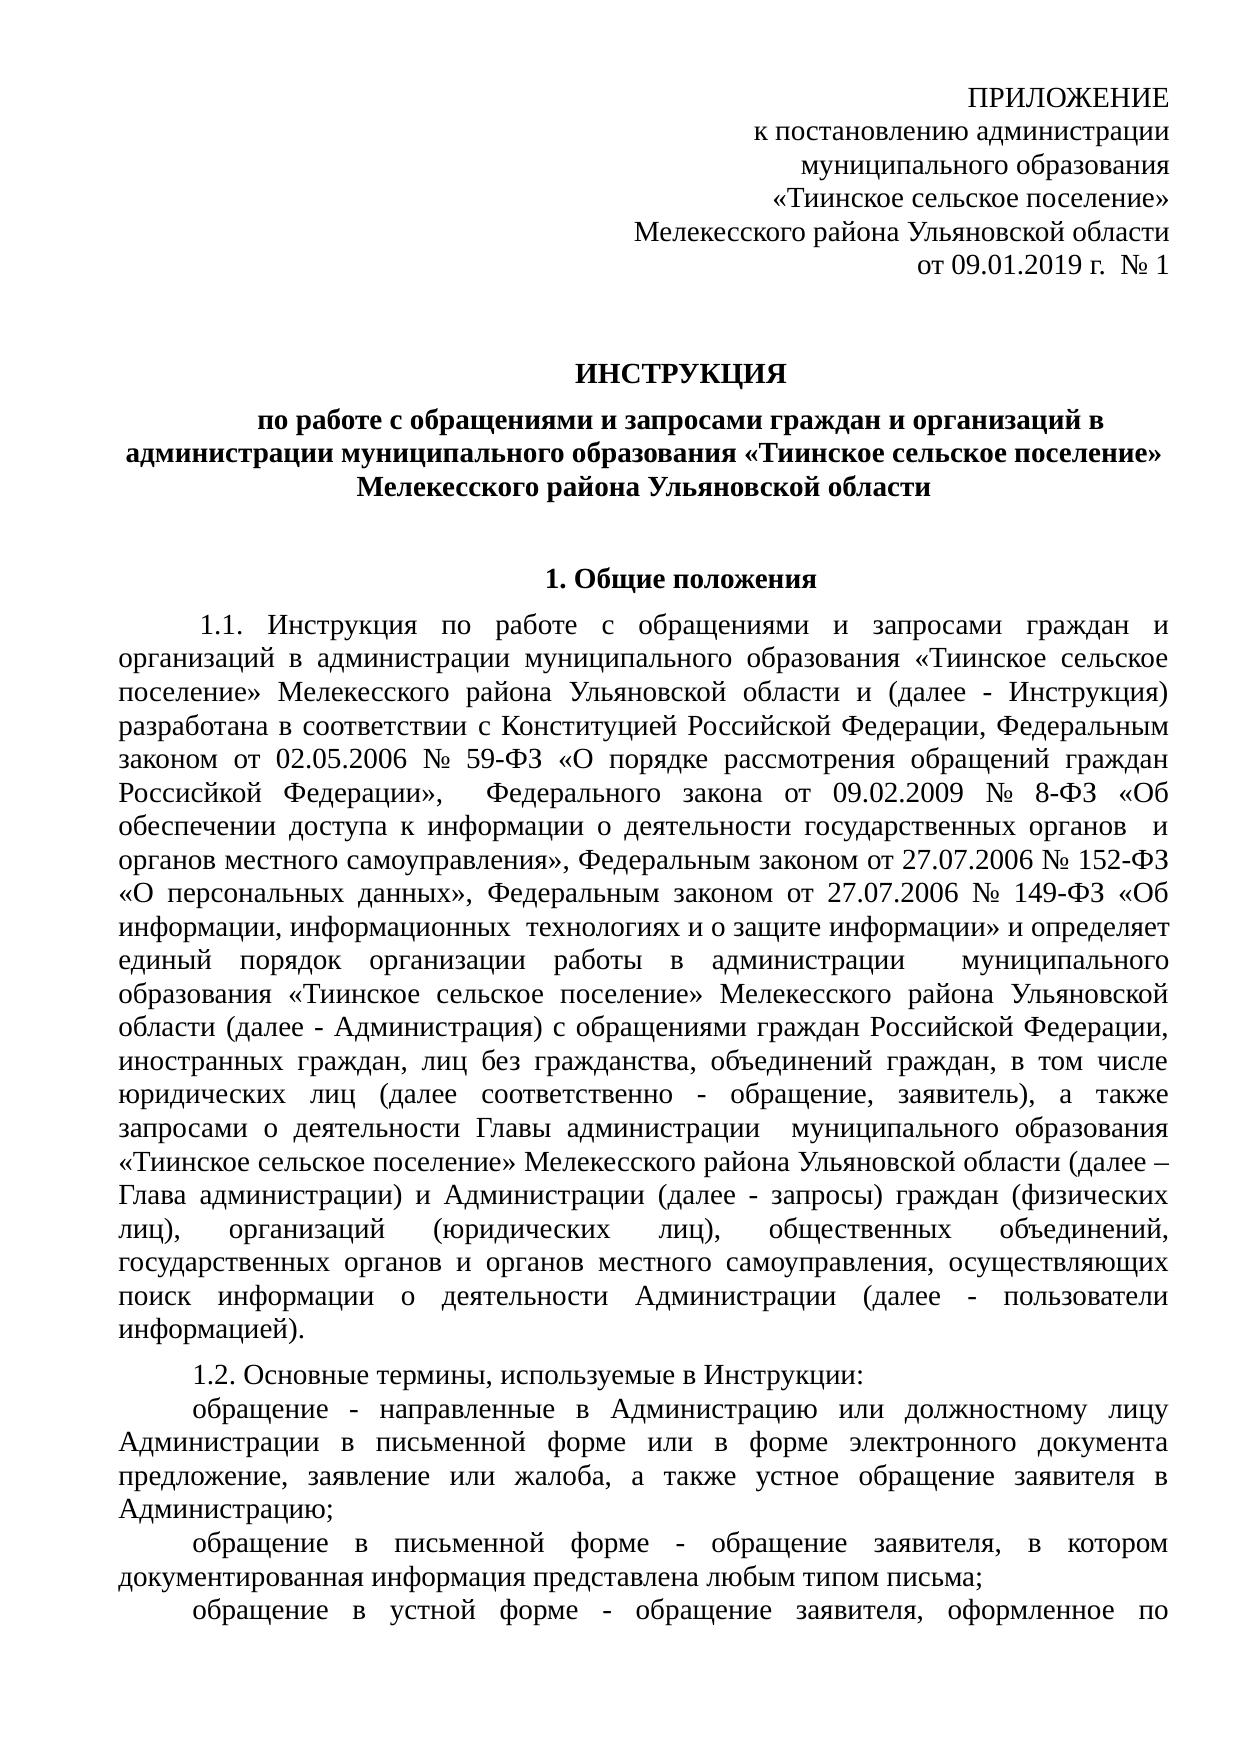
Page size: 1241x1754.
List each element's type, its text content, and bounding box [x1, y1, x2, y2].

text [118, 1592, 1170, 1626]
text Мелекесского района Ульяновской области [118, 214, 1170, 247]
text ПРИЛОЖЕНИЕ [118, 80, 1170, 113]
text к постановлению администрации [118, 113, 1170, 147]
text по работе с обращениями и запросами граждан и организаций в администрации муниципального образования «Тиинское сельское поселение» Мелекесского района Ульяновской области [118, 402, 1170, 502]
text 1.2. Основные термины, используемые в Инструкции: [118, 1357, 1170, 1391]
text обращение - направленные в Администрацию или должностному лицу Администрации в письменной форме или в форме электронного документа предложение, заявление или жалоба, а также устное обращение заявителя в Администрацию; [118, 1391, 1170, 1525]
text от 09.01.2019 г. № 1 [118, 247, 1170, 281]
text 1. Общие положения [118, 561, 1170, 594]
text 1.1. Инструкция по работе с обращениями и запросами граждан и организаций в администрации муниципального образования «Тиинское сельское поселение» Мелекесского района Ульяновской области и (далее - Инструкция) разработана в соответствии с Конституцией Российской Федерации, Федеральным законом от 02.05.2006 № 59-ФЗ «О порядке рассмотрения обращений граждан Россисйкой Федерации», Федерального закона от 09.02.2009 № 8-ФЗ «Об обеспечении доступа к информации о деятельности государственных органов и органов местного самоуправления», Федеральным законом от 27.07.2006 № 152-ФЗ «О персональных данных», Федеральным законом от 27.07.2006 № 149-ФЗ «Об информации, информационных технологиях и о защите информации» и определяет единый порядок организации работы в администрации муниципального образования «Тиинское сельское поселение» Мелекесского района Ульяновской области (далее - Администрация) с обращениями граждан Российской Федерации, иностранных граждан, лиц без гражданства, объединений граждан, в том числе юридических лиц (далее соответственно - обращение, заявитель), а также запросами о деятельности Главы администрации муниципального образования «Тиинское сельское поселение» Мелекесского района Ульяновской области (далее – Глава администрации) и Администрации (далее - запросы) граждан (физических лиц), организаций (юридических лиц), общественных объединений, государственных органов и органов местного самоуправления, осуществляющих поиск информации о деятельности Администрации (далее - пользователи информацией). [118, 607, 1170, 1345]
text «Тиинское сельское поселение» [118, 180, 1170, 214]
text ИНСТРУКЦИЯ [118, 356, 1170, 389]
text обращение в письменной форме - обращение заявителя, в котором документированная информация представлена любым типом письма; [118, 1525, 1170, 1592]
text муниципального образования [118, 147, 1170, 180]
